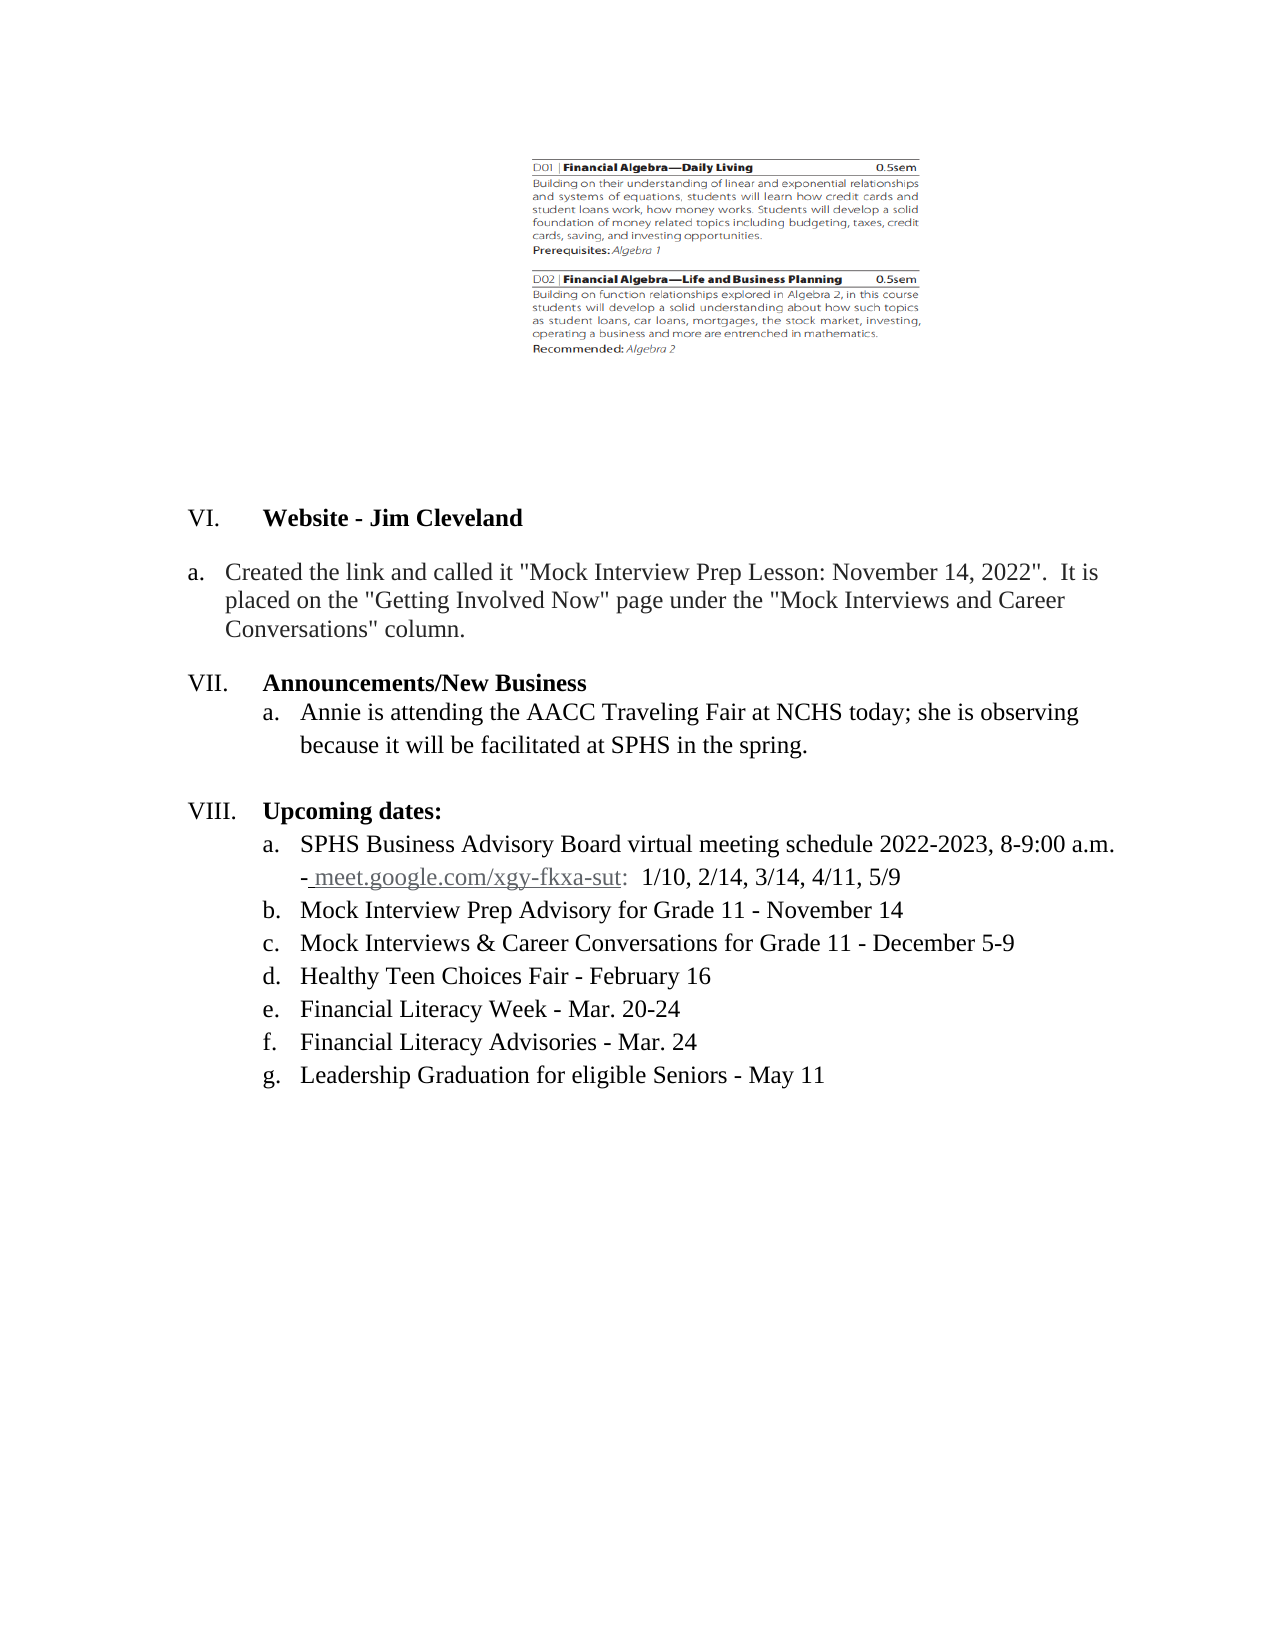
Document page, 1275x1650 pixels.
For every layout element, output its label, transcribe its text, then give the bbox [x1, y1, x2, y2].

list Leadership Graduation for eligible Seniors - May 11 [262, 1060, 1125, 1089]
list Financial Literacy Week - Mar. 20-24 [262, 994, 1125, 1023]
list Upcoming dates: [187, 796, 1125, 824]
list Announcements/New Business [187, 668, 1125, 697]
list Annie is attending the AACC Traveling Fair at NCHS today; she is observing because it will be facilitated at SPHS in the spring. [262, 697, 1125, 758]
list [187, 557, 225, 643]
list Website - Jim Cleveland [187, 503, 1125, 532]
picture [519, 150, 925, 363]
list Mock Interview Prep Advisory for Grade 11 - November 14 [262, 895, 1125, 923]
list SPHS Business Advisory Board virtual meeting schedule 2022-2023, 8-9:00 a.m. - meet.google.com/xgy-fkxa-sut: 1/10, 2/14, 3/14, 4/11, 5/9 [262, 829, 1125, 891]
list Financial Literacy Advisories - Mar. 24 [262, 1027, 1125, 1056]
list Created the link and called it "Mock Interview Prep Lesson: November 14, 2022". It is placed on the "Getting Involved Now" page under the "Mock Interviews and Career Conversations" column. [466, 557, 1125, 643]
list Mock Interviews & Career Conversations for Grade 11 - December 5-9 [262, 928, 1125, 957]
list Healthy Teen Choices Fair - February 16 [262, 961, 1125, 989]
